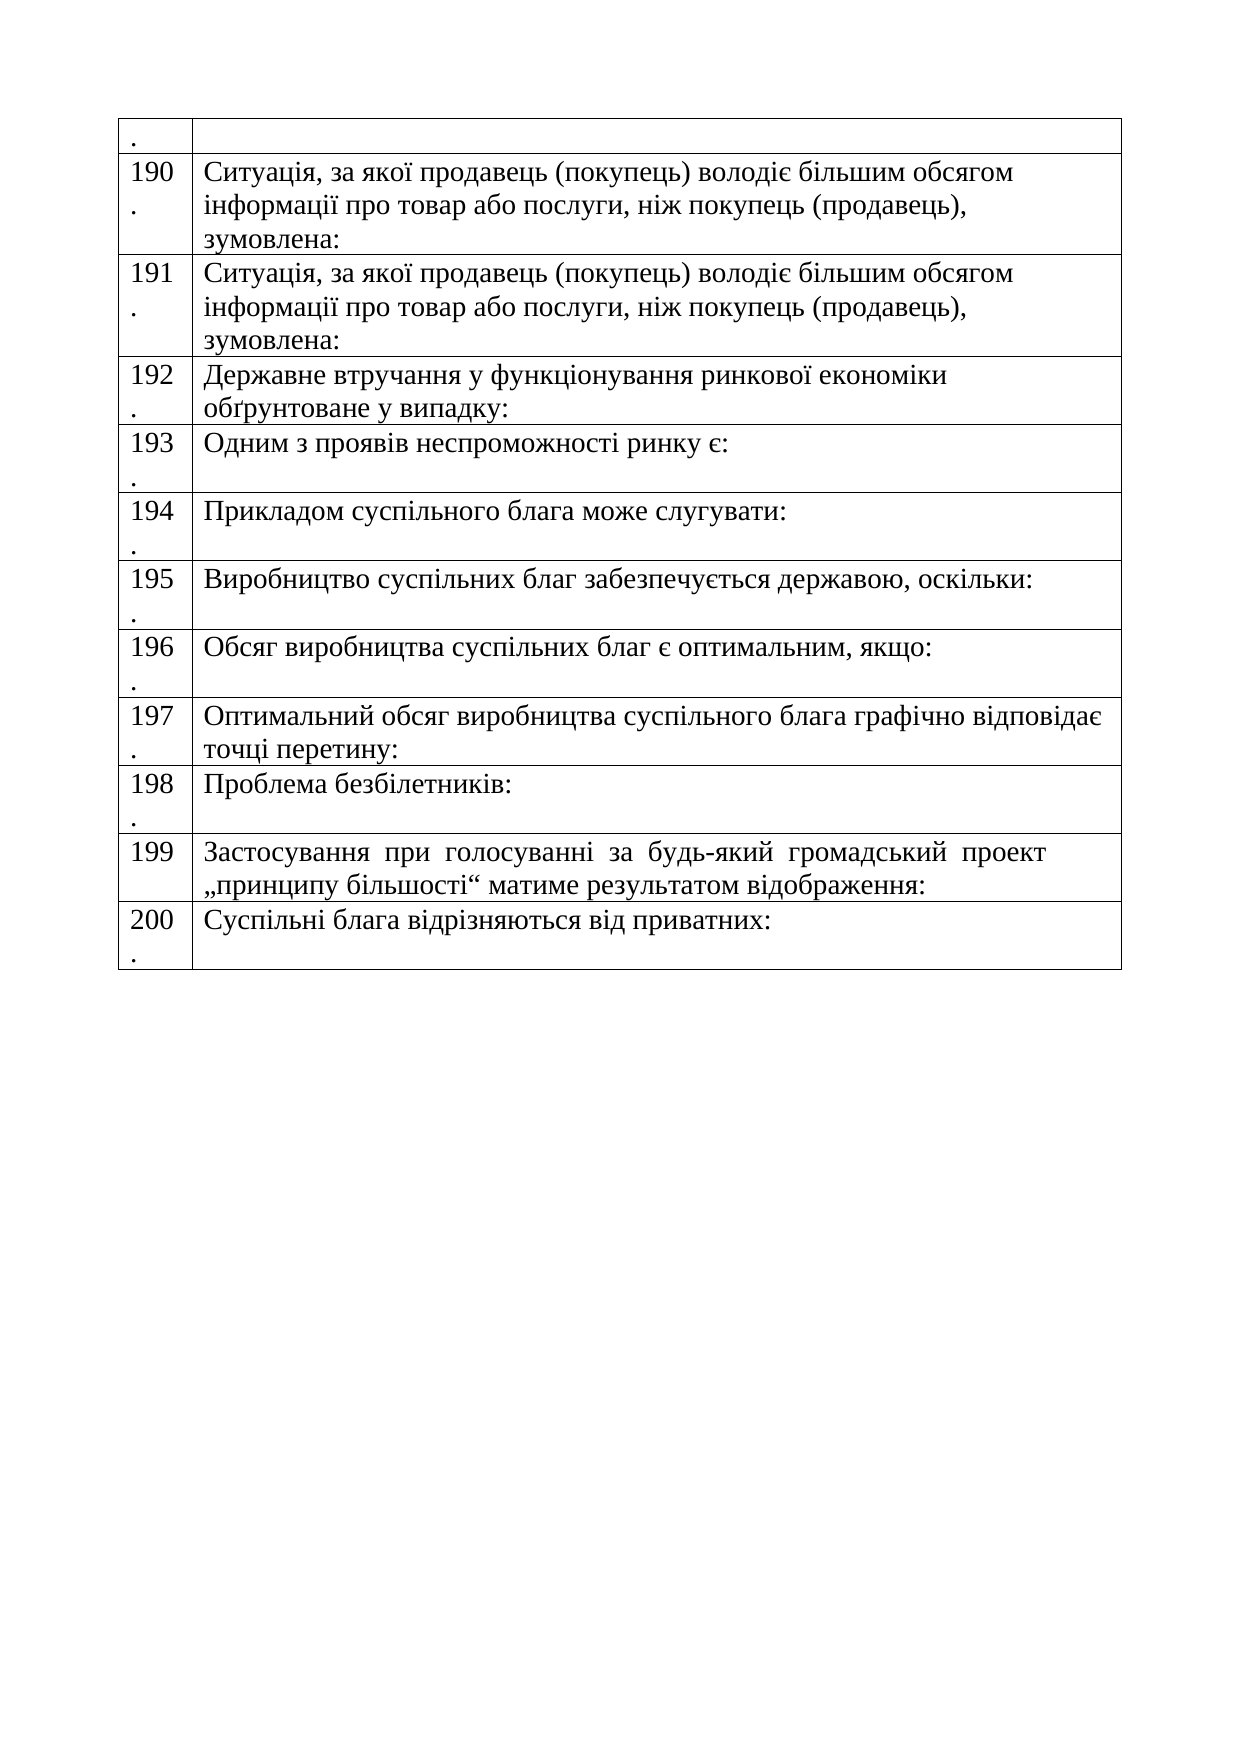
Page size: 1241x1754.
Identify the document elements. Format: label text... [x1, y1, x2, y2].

table_cell Ситуація, за якої продавець (покупець) володіє більшим обсягом інформації про товар або послуги, ніж покупець (продавець), зумовлена: [193, 255, 1121, 356]
table_cell 193. [119, 425, 192, 492]
table_cell Прикладом суспільного блага може слугувати: [193, 493, 1121, 560]
table_cell Застосування при голосуванні за будь-який громадський проект „принципу більшості“ матиме результатом відображення: [193, 834, 1121, 901]
table_cell Одним з проявів неспроможності ринку є: [193, 425, 1121, 492]
table_cell 190. [119, 154, 192, 254]
table_cell 199 [119, 834, 192, 901]
table_cell 197. [119, 698, 192, 765]
table_cell Суспільні блага відрізняються від приватних: [193, 902, 1121, 969]
table_cell 191. [119, 255, 192, 356]
table_cell Ситуація, за якої продавець (покупець) володіє більшим обсягом інформації про товар або послуги, ніж покупець (продавець), зумовлена: [193, 154, 1121, 254]
table_cell 189. [119, 119, 192, 153]
table_cell Обсяг виробництва суспільних благ є оптимальним, якщо: [193, 630, 1121, 697]
table_cell Проблема безбілетників: [193, 766, 1121, 833]
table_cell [193, 119, 1121, 153]
table_cell 192. [119, 357, 192, 424]
table_cell Державне втручання у функціонування ринкової економіки обґрунтоване у випадку: [193, 357, 1121, 424]
table_cell 195. [119, 561, 192, 628]
table_cell 198. [119, 766, 192, 833]
table_cell 196. [119, 630, 192, 697]
table_cell Виробництво суспільних благ забезпечується державою, оскільки: [193, 561, 1121, 628]
table_cell 200. [119, 902, 192, 969]
table_cell Оптимальний обсяг виробництва суспільного блага графічно відповідає точці перетину: [193, 698, 1121, 765]
table_cell 194. [119, 493, 192, 560]
